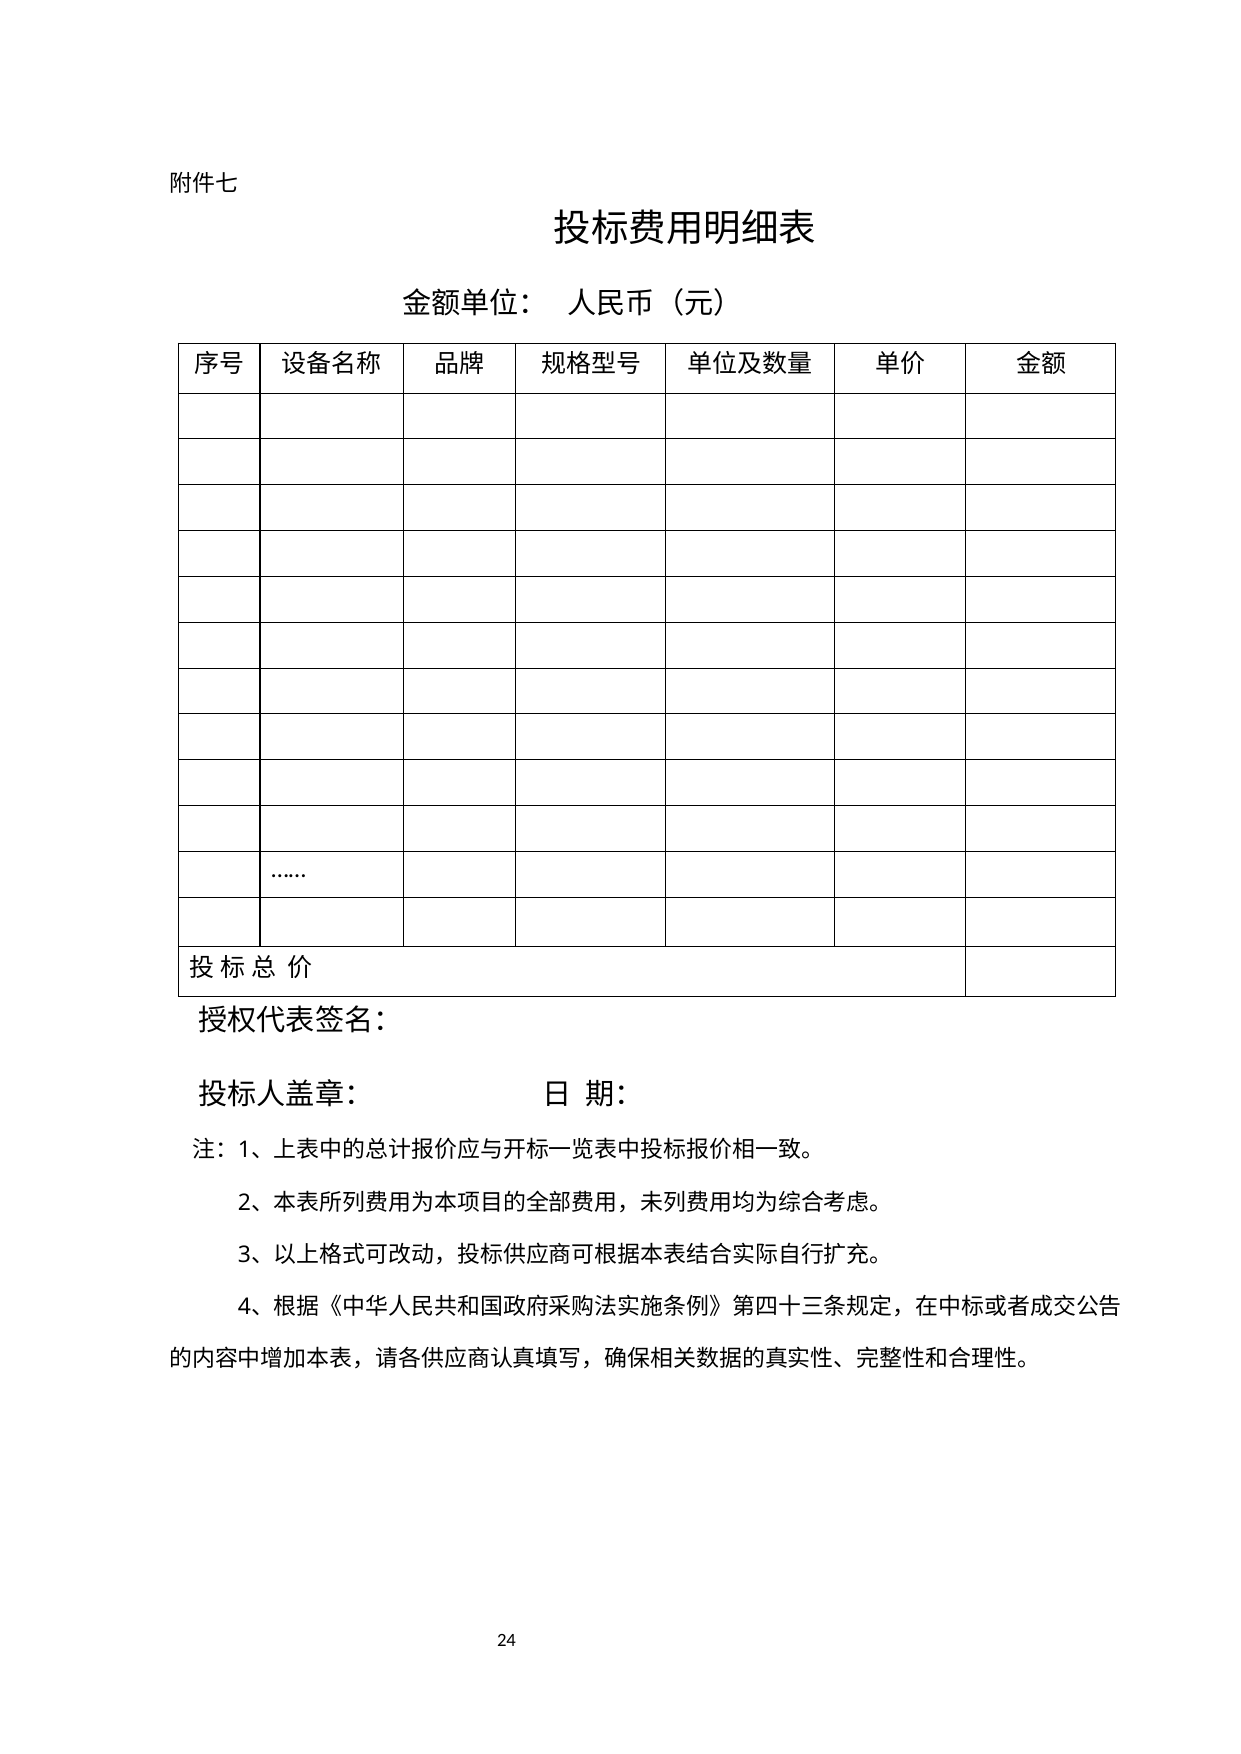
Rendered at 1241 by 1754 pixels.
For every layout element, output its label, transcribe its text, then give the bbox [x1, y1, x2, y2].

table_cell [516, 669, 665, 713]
text 投标费用明细表 [169, 198, 1125, 252]
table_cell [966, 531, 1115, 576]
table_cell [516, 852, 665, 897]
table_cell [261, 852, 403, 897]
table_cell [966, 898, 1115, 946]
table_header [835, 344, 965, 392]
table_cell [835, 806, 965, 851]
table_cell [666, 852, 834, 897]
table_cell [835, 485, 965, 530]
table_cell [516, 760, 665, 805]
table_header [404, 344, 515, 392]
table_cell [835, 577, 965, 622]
text 授权代表签名： [169, 997, 1125, 1039]
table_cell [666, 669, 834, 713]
text 4、根据《中华人民共和国政府采购法实施条例》第四十三条规定，在中标或者成交公告的内容中增加本表，请各供应商认真填写，确保相关数据的真实性、完整性和合理性。 [169, 1269, 1125, 1373]
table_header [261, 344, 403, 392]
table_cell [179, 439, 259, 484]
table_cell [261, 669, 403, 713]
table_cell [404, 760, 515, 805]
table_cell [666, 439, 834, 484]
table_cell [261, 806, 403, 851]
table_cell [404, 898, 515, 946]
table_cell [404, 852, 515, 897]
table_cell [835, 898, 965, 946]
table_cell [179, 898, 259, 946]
text 金额单位： 人民币（元） [169, 279, 1125, 322]
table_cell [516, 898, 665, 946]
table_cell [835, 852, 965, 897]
text 附件七 [169, 150, 1125, 198]
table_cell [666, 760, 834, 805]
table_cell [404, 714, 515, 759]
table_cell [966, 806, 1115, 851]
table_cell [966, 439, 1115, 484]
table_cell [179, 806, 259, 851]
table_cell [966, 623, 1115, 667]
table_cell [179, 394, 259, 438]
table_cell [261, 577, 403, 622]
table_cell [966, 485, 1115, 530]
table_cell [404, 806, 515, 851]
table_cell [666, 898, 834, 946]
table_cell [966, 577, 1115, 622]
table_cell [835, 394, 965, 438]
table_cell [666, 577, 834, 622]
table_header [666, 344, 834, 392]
text 2、本表所列费用为本项目的全部费用，未列费用均为综合考虑。 [169, 1164, 1125, 1217]
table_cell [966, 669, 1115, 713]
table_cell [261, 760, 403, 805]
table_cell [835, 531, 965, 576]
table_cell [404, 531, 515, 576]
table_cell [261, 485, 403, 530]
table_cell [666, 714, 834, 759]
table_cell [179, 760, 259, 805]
text 注：1、上表中的总计报价应与开标一览表中投标报价相一致。 [169, 1112, 1125, 1164]
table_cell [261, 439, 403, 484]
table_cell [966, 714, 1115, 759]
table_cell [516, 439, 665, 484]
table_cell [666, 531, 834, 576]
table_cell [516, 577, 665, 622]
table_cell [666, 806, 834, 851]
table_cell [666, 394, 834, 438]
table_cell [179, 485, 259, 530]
text 投标人盖章： 日 期： [169, 1060, 1125, 1112]
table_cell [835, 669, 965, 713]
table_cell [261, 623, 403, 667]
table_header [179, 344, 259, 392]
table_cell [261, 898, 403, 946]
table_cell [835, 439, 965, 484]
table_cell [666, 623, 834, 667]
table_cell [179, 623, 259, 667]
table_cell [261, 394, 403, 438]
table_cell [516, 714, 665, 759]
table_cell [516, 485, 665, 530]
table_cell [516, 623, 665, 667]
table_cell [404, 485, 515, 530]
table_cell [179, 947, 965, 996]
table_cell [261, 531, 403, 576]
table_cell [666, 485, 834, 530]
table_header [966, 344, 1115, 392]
text 3、以上格式可改动，投标供应商可根据本表结合实际自行扩充。 [169, 1217, 1125, 1269]
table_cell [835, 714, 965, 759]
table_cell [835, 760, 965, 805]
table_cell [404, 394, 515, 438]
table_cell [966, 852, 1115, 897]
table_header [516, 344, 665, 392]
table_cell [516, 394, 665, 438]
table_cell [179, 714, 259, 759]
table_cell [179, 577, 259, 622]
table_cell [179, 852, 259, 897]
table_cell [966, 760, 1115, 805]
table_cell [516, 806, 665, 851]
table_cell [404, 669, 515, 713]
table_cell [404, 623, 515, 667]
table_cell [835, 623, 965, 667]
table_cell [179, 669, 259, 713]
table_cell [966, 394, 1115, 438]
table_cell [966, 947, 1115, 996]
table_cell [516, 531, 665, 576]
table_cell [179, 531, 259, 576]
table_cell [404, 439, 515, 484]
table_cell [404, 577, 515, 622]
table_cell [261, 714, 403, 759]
